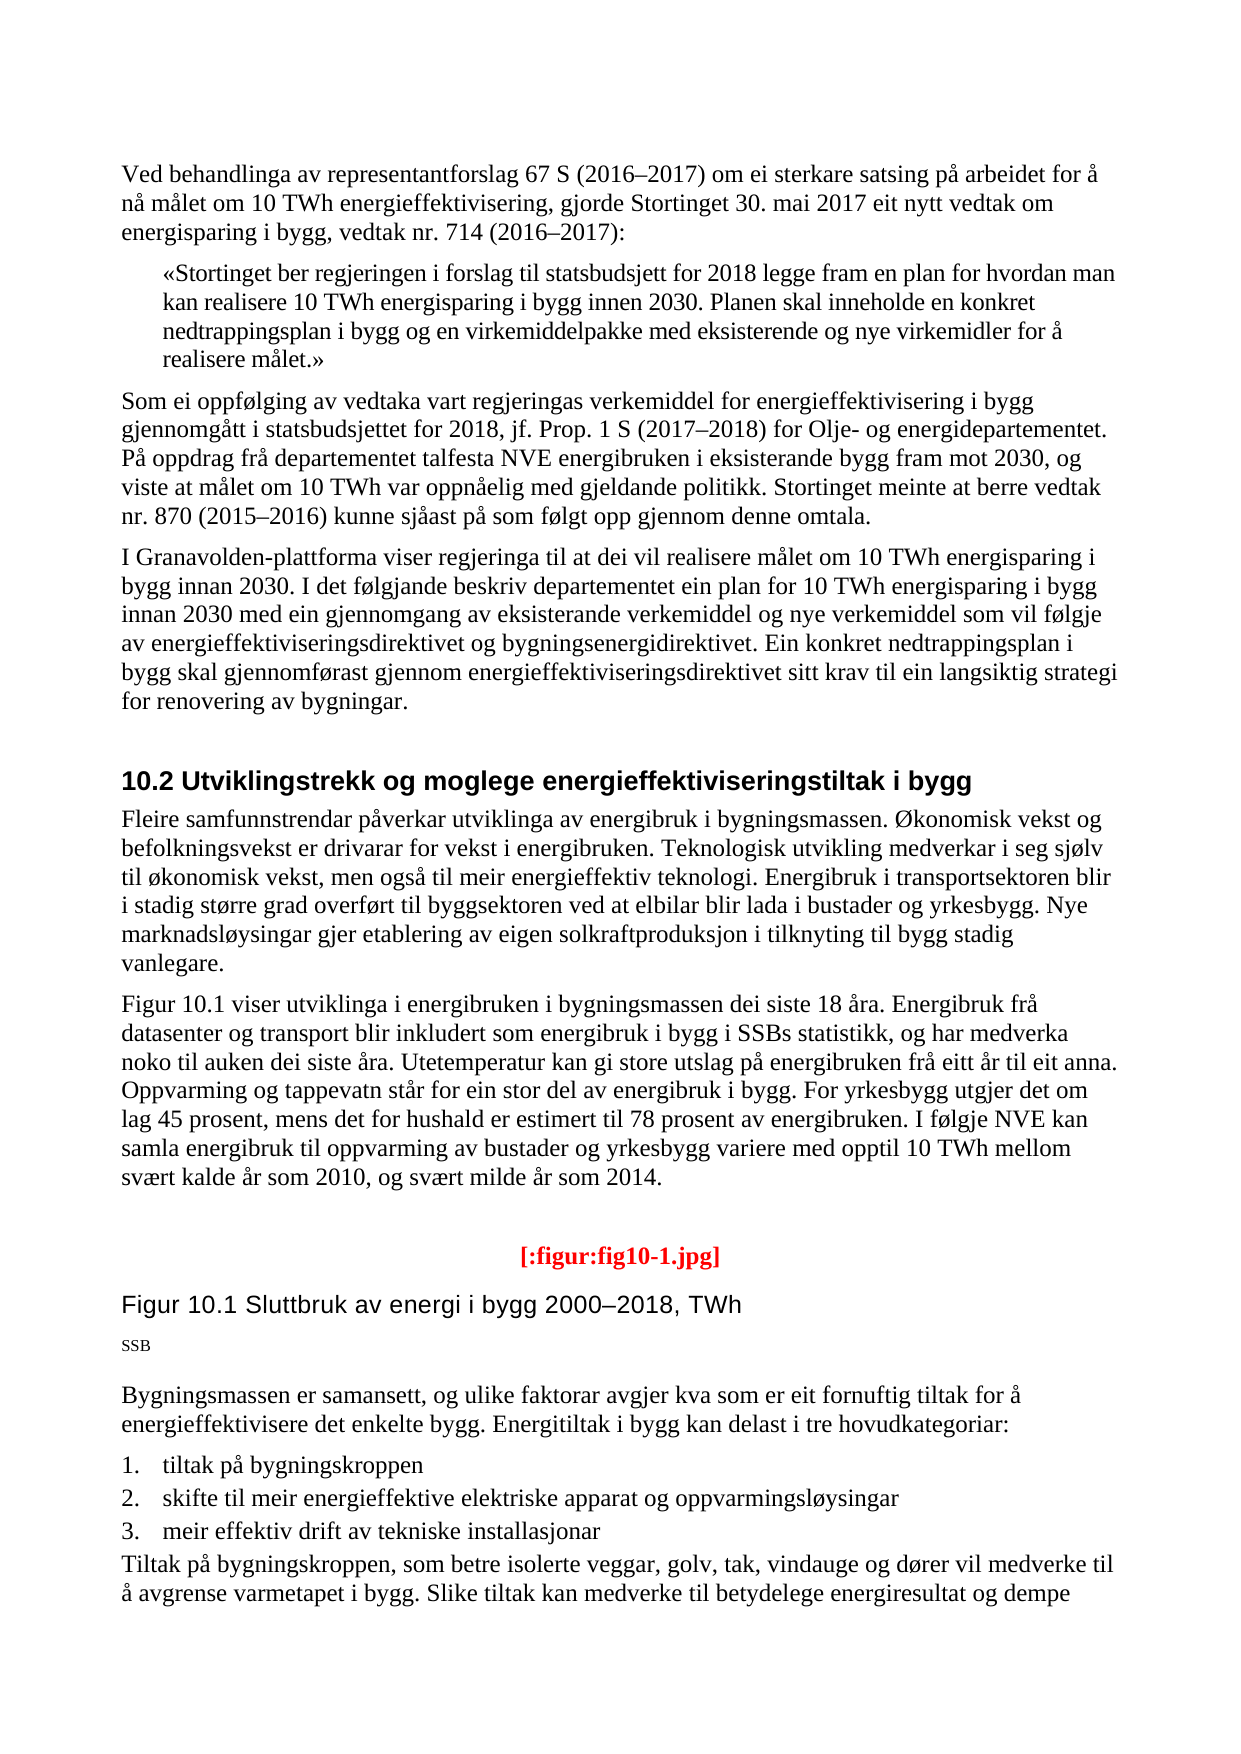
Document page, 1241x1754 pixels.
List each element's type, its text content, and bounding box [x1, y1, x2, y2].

list meir effektiv drift av tekniske installasjonar [121, 1516, 1119, 1545]
list skifte til meir energieffektive elektriske apparat og oppvarmingsløysingar [121, 1483, 1119, 1512]
text [:figur:fig10-1.jpg] [121, 1244, 1119, 1269]
text Fleire samfunnstrendar påverkar utviklinga av energibruk i bygningsmassen. Økonomisk vekst og befolkningsvekst er drivarar for vekst i energibruken. Teknologisk utvikling medverkar i seg sjølv til økonomisk vekst, men også til meir energieffektiv teknologi. Energibruk i transportsektoren blir i stadig større grad overført til byggsektoren ved at elbilar blir lada i bustader og yrkesbygg. Nye marknadsløysingar gjer etablering av eigen solkraftproduksjon i tilknyting til bygg stadig vanlegare. [121, 804, 1119, 977]
list tiltak på bygningskroppen [121, 1450, 1119, 1479]
subtitle Utviklingstrekk og moglege energieffektiviseringstiltak i bygg [121, 764, 1119, 796]
text Figur 10.1 viser utviklinga i energibruken i bygningsmassen dei siste 18 åra. Energibruk frå datasenter og transport blir inkludert som energibruk i bygg i SSBs statistikk, og har medverka noko til auken dei siste åra. Utetemperatur kan gi store utslag på energibruken frå eitt år til eit anna. Oppvarming og tappevatn står for ein stor del av energibruk i bygg. For yrkesbygg utgjer det om lag 45 prosent, mens det for hushald er estimert til 78 prosent av energibruken. I følgje NVE kan samla energibruk til oppvarming av bustader og yrkesbygg variere med opptil 10 TWh mellom svært kalde år som 2010, og svært milde år som 2014. [121, 989, 1119, 1190]
text Ved behandlinga av representantforslag 67 S (2016–2017) om ei sterkare satsing på arbeidet for å nå målet om 10 TWh energieffektivisering, gjorde Stortinget 30. mai 2017 eit nytt vedtak om energisparing i bygg, vedtak nr. 714 (2016–2017): [121, 159, 1119, 246]
text Bygningsmassen er samansett, og ulike faktorar avgjer kva som er eit fornuftig tiltak for å energieffektivisere det enkelte bygg. Energitiltak i bygg kan delast i tre hovudkategoriar: [121, 1380, 1119, 1437]
text Sluttbruk av energi i bygg 2000–2018, TWh [121, 1290, 1119, 1319]
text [121, 1549, 1119, 1607]
text Som ei oppfølging av vedtaka vart regjeringas verkemiddel for energieffektivisering i bygg gjennomgått i statsbudsjettet for 2018, jf. Prop. 1 S (2017–2018) for Olje- og energidepartementet. På oppdrag frå departementet talfesta NVE energibruken i eksisterande bygg fram mot 2030, og viste at målet om 10 TWh var oppnåelig med gjeldande politikk. Stortinget meinte at berre vedtak nr. 870 (2015–2016) kunne sjåast på som følgt opp gjennom denne omtala. [121, 386, 1119, 529]
text SSB [121, 1336, 1119, 1355]
text «Stortinget ber regjeringen i forslag til statsbudsjett for 2018 legge fram en plan for hvordan man kan realisere 10 TWh energisparing i bygg innen 2030. Planen skal inneholde en konkret nedtrappingsplan i bygg og en virkemiddelpakke med eksisterende og nye virkemidler for å realisere målet.» [162, 258, 1119, 373]
text I Granavolden-plattforma viser regjeringa til at dei vil realisere målet om 10 TWh energisparing i bygg innan 2030. I det følgjande beskriv departementet ein plan for 10 TWh energisparing i bygg innan 2030 med ein gjennomgang av eksisterande verkemiddel og nye verkemiddel som vil følgje av energieffektiviseringsdirektivet og bygningsenergidirektivet. Ein konkret nedtrappingsplan i bygg skal gjennomførast gjennom energieffektiviseringsdirektivet sitt krav til ein langsiktig strategi for renovering av bygningar. [121, 542, 1119, 714]
